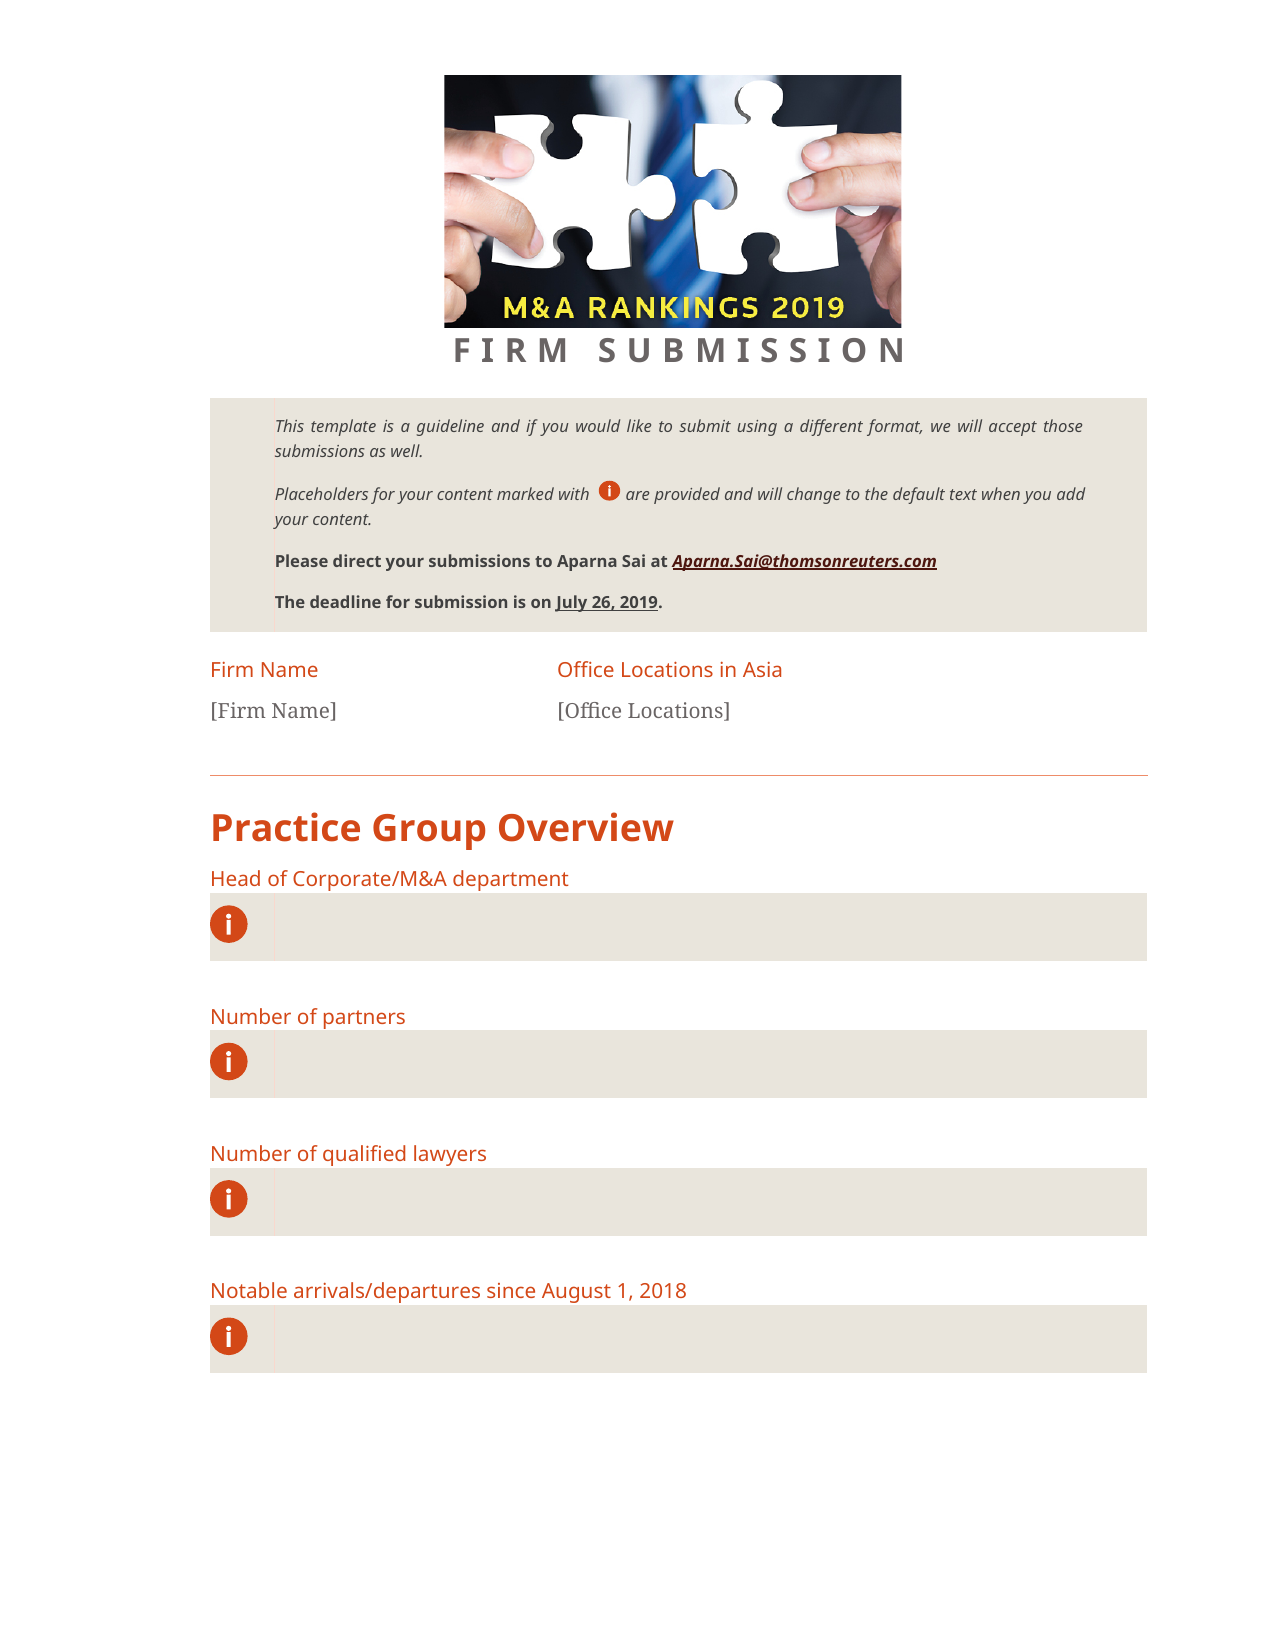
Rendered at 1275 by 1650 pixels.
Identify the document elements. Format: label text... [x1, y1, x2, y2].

table_header This template is a guideline and if you would like to submit using a different format, we will accept those submissions as well. Placeholders for your content marked with are provided and will change to the default text when you add your content. Please direct your submissions to Aparna Sai at Aparna.Sai@thomsonreuters.com The deadline for submission is on July 26, 2019. [275, 398, 1147, 632]
subtitle Head of Corporate/M&A department [210, 864, 1147, 893]
subtitle Notable arrivals/departures since August 1, 2018 [210, 1277, 1147, 1305]
subtitle Number of qualified lawyers [210, 1139, 1147, 1168]
table_header Office Locations in Asia [557, 649, 1147, 684]
table_cell [210, 684, 557, 775]
table_header Firm Name [210, 649, 557, 684]
picture [444, 75, 902, 328]
table_header [210, 398, 274, 632]
text Practice Group Overview [210, 801, 1147, 852]
subtitle Number of partners [210, 1002, 1147, 1030]
table_cell [557, 684, 1147, 775]
